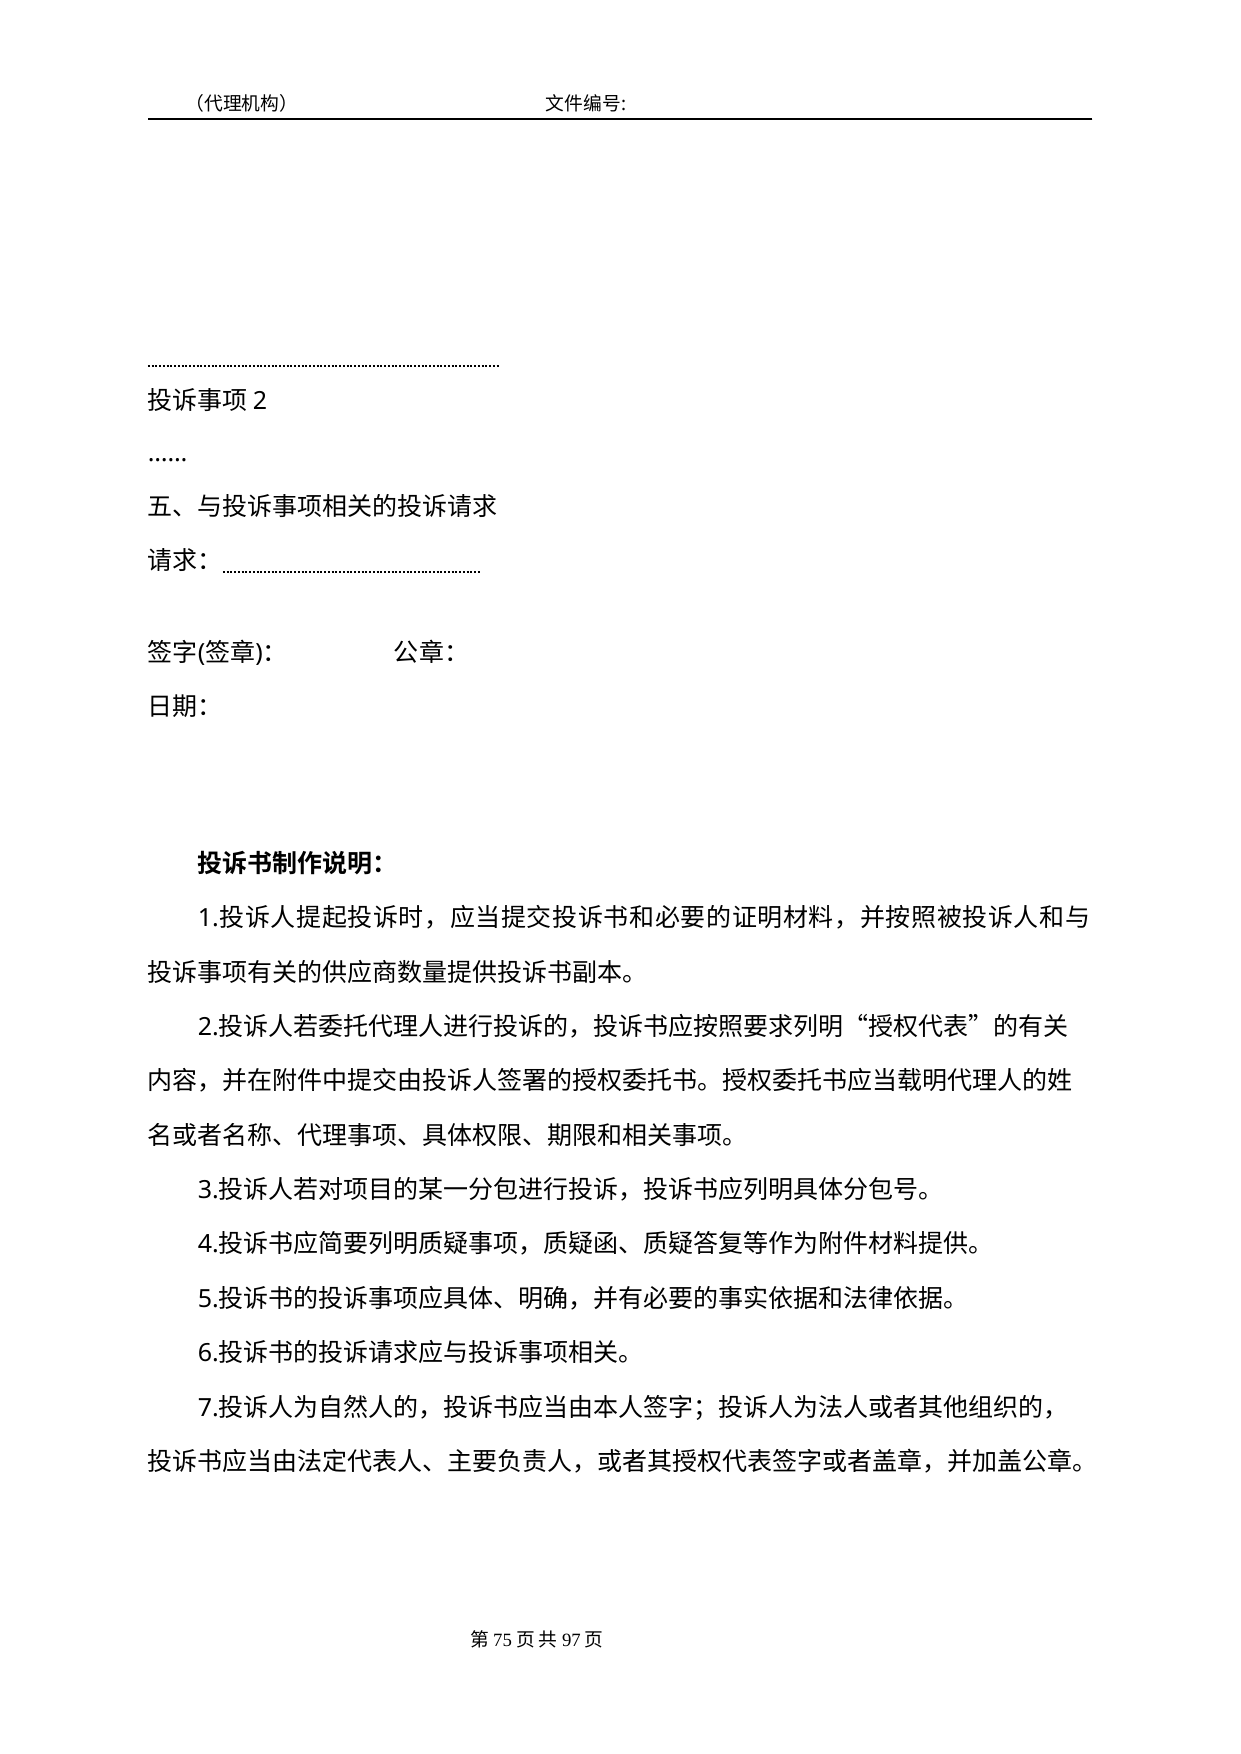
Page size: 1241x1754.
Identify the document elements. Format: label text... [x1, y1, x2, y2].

text 1.投诉人提起投诉时，应当提交投诉书和必要的证明材料，并按照被投诉人和与投诉事项有关的供应商数量提供投诉书副本。 [148, 898, 1092, 988]
text 7.投诉人为自然人的，投诉书应当由本人签字；投诉人为法人或者其他组织的，投诉书应当由法定代表人、主要负责人，或者其授权代表签字或者盖章，并加盖公章。 [148, 1387, 1092, 1478]
text 五、与投诉事项相关的投诉请求 [148, 486, 1092, 522]
text 投诉事项2 [148, 381, 1092, 417]
text 6.投诉书的投诉请求应与投诉事项相关。 [148, 1333, 1092, 1369]
text 5.投诉书的投诉事项应具体、明确，并有必要的事实依据和法律依据。 [148, 1278, 1092, 1314]
text 2.投诉人若委托代理人进行投诉的，投诉书应按照要求列明“授权代表”的有关内容，并在附件中提交由投诉人签署的授权委托书。授权委托书应当载明代理人的姓名或者名称、代理事项、具体权限、期限和相关事项。 [148, 1006, 1092, 1151]
text 请求： [148, 540, 1092, 577]
text 日期： [148, 687, 1092, 723]
text …… [148, 435, 1092, 469]
text 4.投诉书应简要列明质疑事项，质疑函、质疑答复等作为附件材料提供。 [148, 1224, 1092, 1260]
text 投诉书制作说明： [148, 843, 1092, 879]
text 3.投诉人若对项目的某一分包进行投诉，投诉书应列明具体分包号。 [148, 1169, 1092, 1206]
text 签字(签章)： 公章： [148, 632, 1092, 669]
